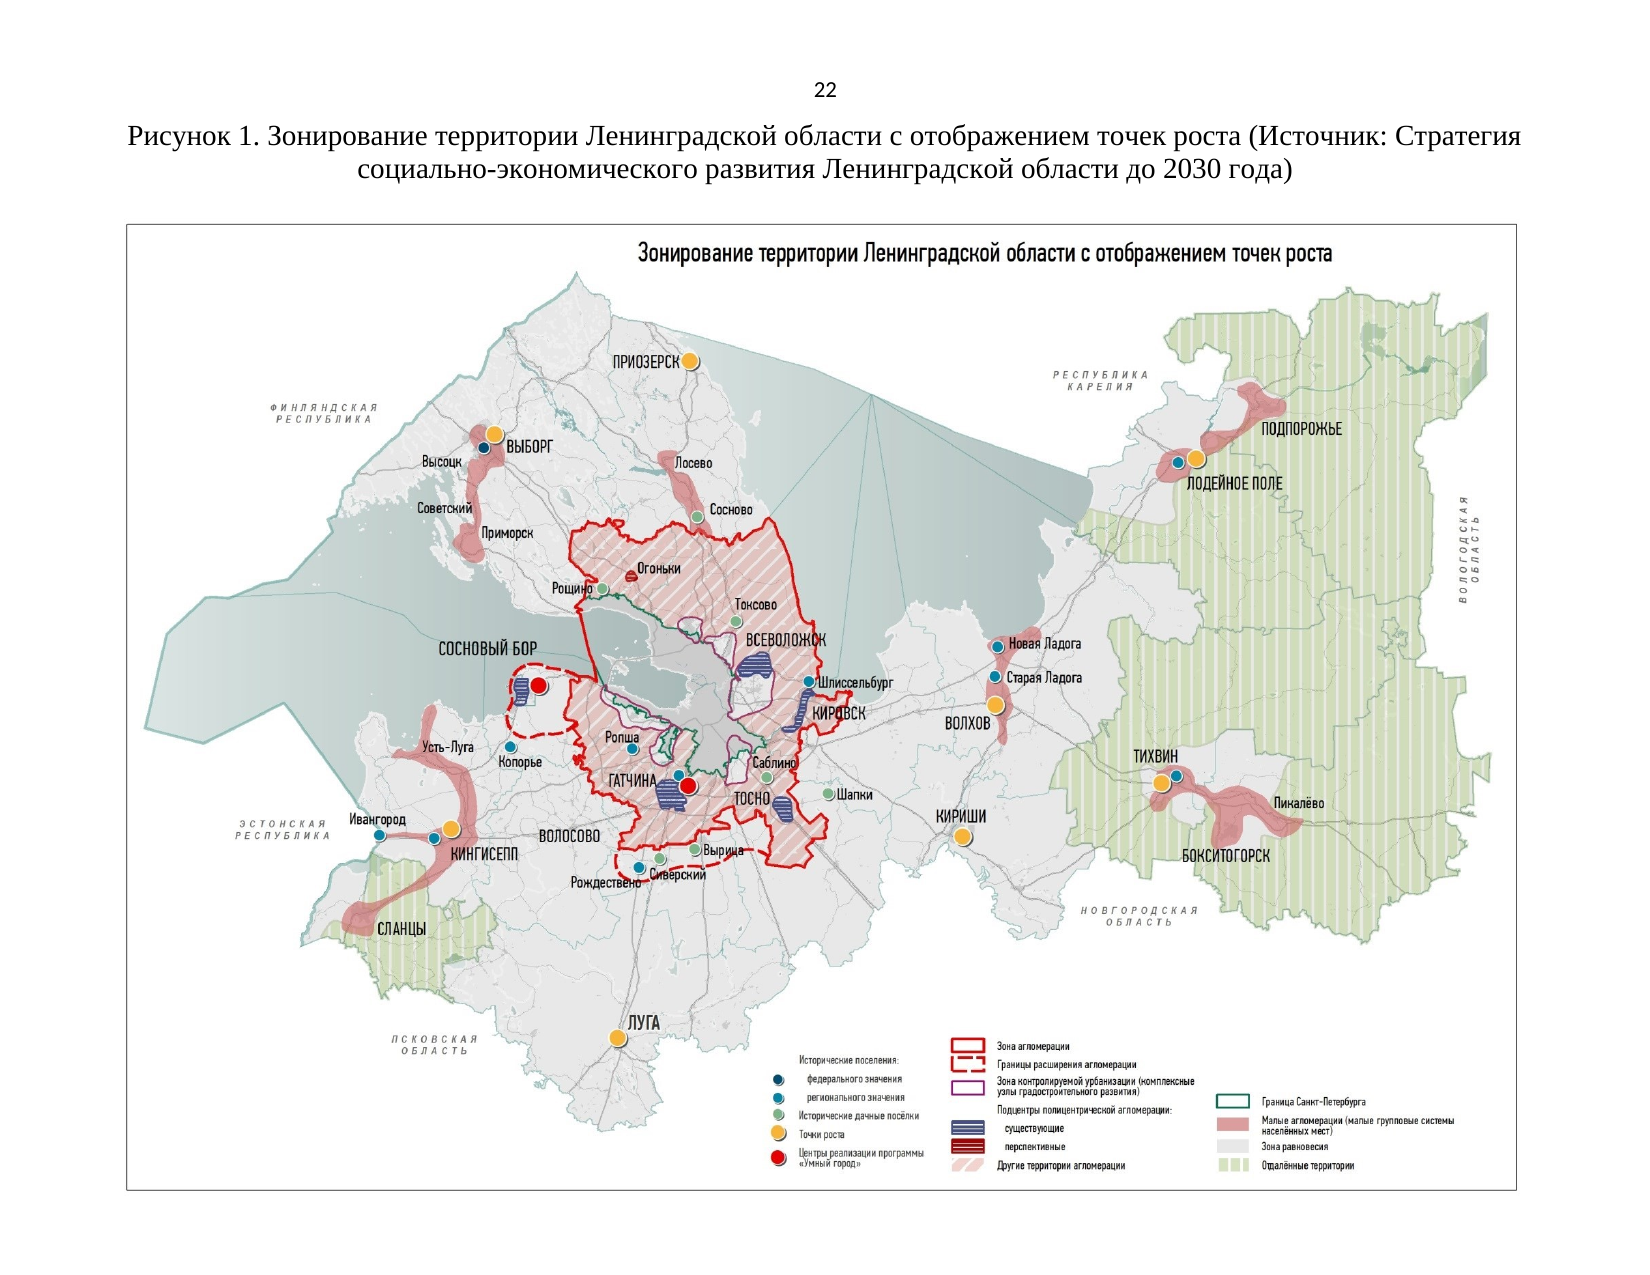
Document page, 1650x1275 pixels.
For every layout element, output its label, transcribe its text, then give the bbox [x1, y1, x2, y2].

picture [118, 218, 1520, 1197]
text Рисунок 1. Зонирование территории Ленинградской области с отображением точек роста (Источник: Стратегия социально-экономического развития Ленинградской области до 2030 года) [117, 118, 1532, 185]
